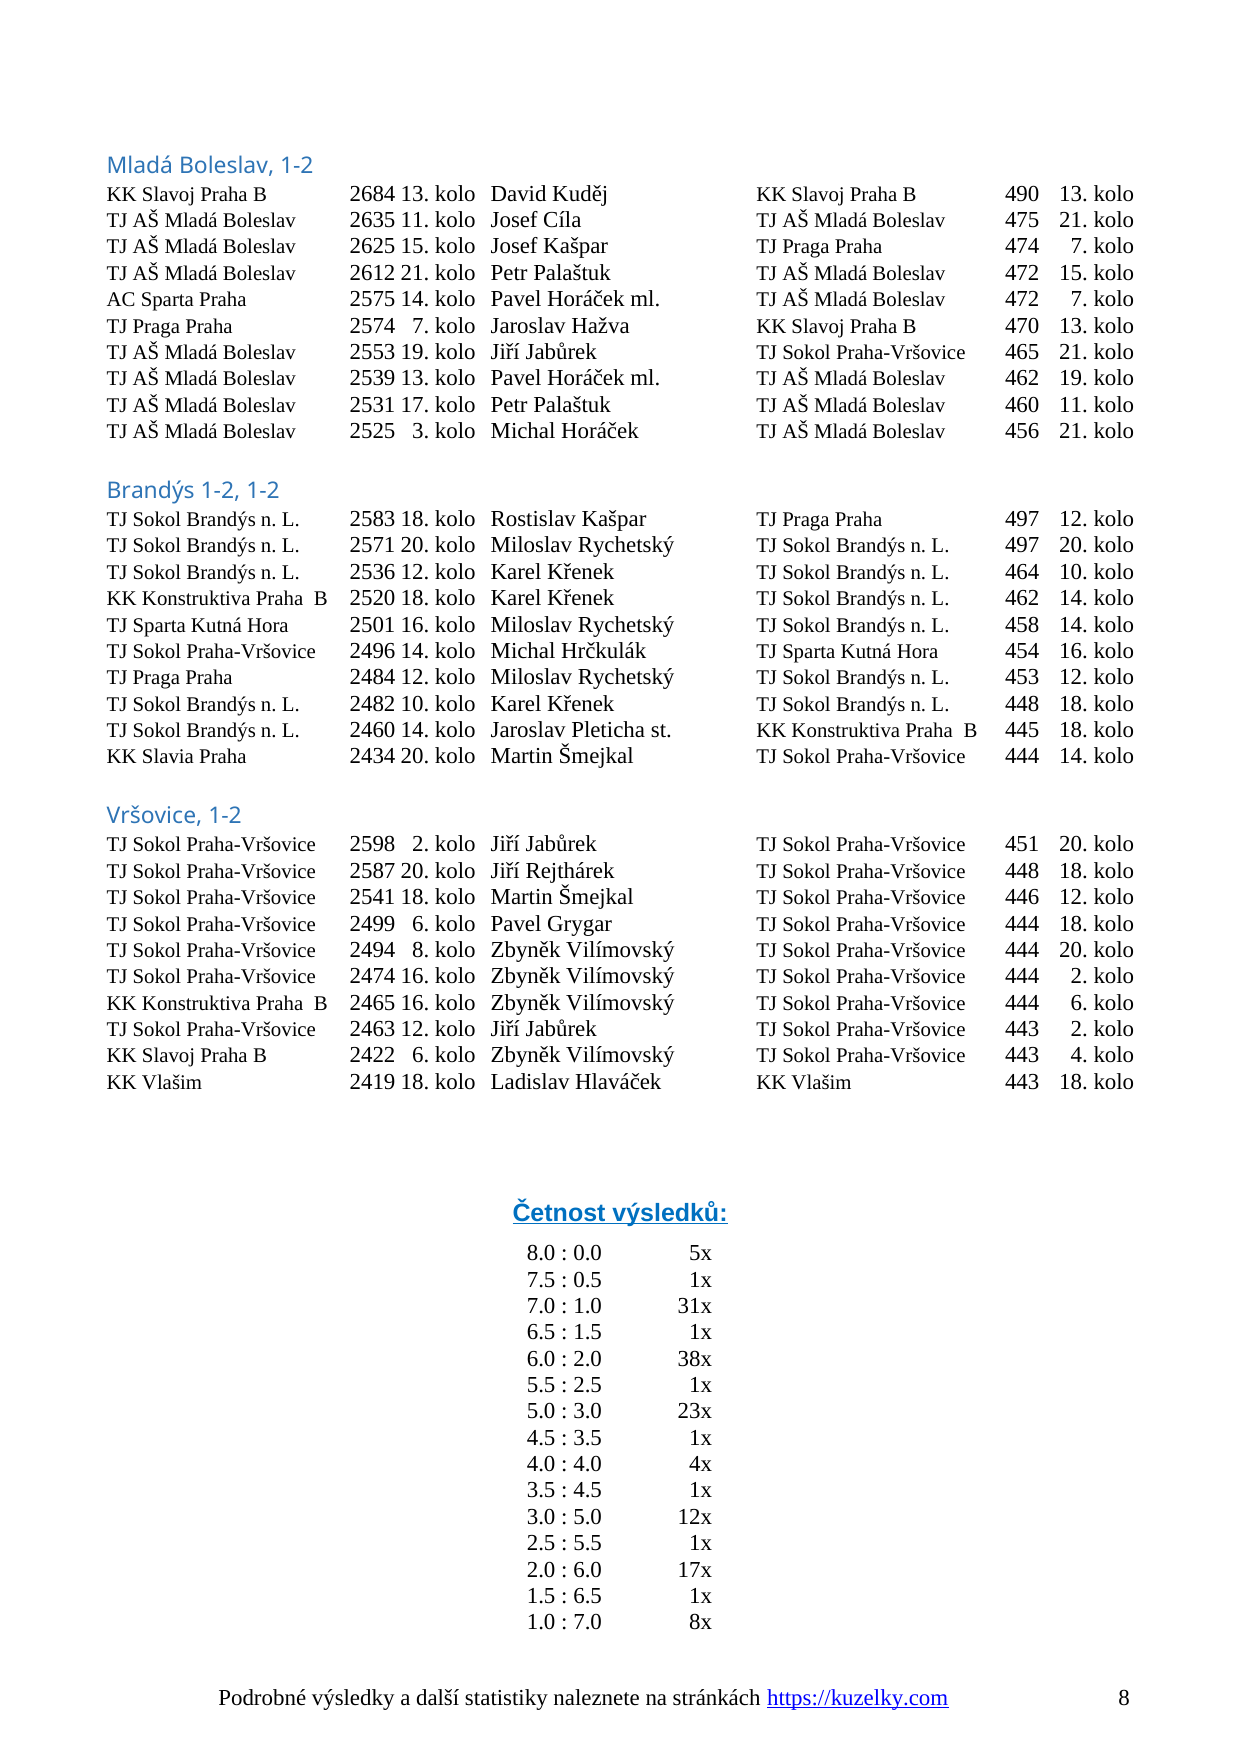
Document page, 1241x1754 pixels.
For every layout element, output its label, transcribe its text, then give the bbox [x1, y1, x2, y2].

text TJ Sokol Praha-Vršovice 2474 16. kolo Zbyněk Vilímovský TJ Sokol Praha-Vršovice 444 2. kolo [106, 962, 1134, 989]
text TJ Sokol Brandýs n. L. 2460 14. kolo Jaroslav Pleticha st. KK Konstruktiva Praha B 445 18. kolo [106, 716, 1134, 742]
text TJ Sokol Praha-Vršovice 2494 8. kolo Zbyněk Vilímovský TJ Sokol Praha-Vršovice 444 20. kolo [106, 936, 1134, 962]
text TJ AŠ Mladá Boleslav 2625 15. kolo Josef Kašpar TJ Praga Praha 474 7. kolo [106, 233, 1134, 259]
text 6.5 : 1.5 1x [106, 1318, 1134, 1345]
text TJ Sokol Brandýs n. L. 2536 12. kolo Karel Křenek TJ Sokol Brandýs n. L. 464 10. kolo [106, 558, 1134, 584]
text TJ Sparta Kutná Hora 2501 16. kolo Miloslav Rychetský TJ Sokol Brandýs n. L. 458 14. kolo [106, 611, 1134, 637]
text TJ AŠ Mladá Boleslav 2612 21. kolo Petr Palaštuk TJ AŠ Mladá Boleslav 472 15. kolo [106, 259, 1134, 285]
text AC Sparta Praha 2575 14. kolo Pavel Horáček ml. TJ AŠ Mladá Boleslav 472 7. kolo [106, 285, 1134, 312]
text KK Vlašim 2419 18. kolo Ladislav Hlaváček KK Vlašim 443 18. kolo [106, 1068, 1134, 1094]
text TJ Sokol Brandýs n. L. 2482 10. kolo Karel Křenek TJ Sokol Brandýs n. L. 448 18. kolo [106, 690, 1134, 716]
text KK Konstruktiva Praha B 2465 16. kolo Zbyněk Vilímovský TJ Sokol Praha-Vršovice 444 6. kolo [106, 989, 1134, 1015]
text 8.0 : 0.0 5x [106, 1239, 1134, 1266]
text TJ Praga Praha 2574 7. kolo Jaroslav Hažva KK Slavoj Praha B 470 13. kolo [106, 312, 1134, 338]
text TJ Sokol Brandýs n. L. 2583 18. kolo Rostislav Kašpar TJ Praga Praha 497 12. kolo [106, 505, 1134, 532]
text 5.5 : 2.5 1x [106, 1371, 1134, 1397]
text TJ Sokol Praha-Vršovice 2587 20. kolo Jiří Rejthárek TJ Sokol Praha-Vršovice 448 18. kolo [106, 857, 1134, 883]
subtitle Mladá Boleslav, 1-2 [106, 149, 1134, 180]
text 5.0 : 3.0 23x [106, 1397, 1134, 1424]
text TJ AŠ Mladá Boleslav 2539 13. kolo Pavel Horáček ml. TJ AŠ Mladá Boleslav 462 19. kolo [106, 364, 1134, 391]
text 1.0 : 7.0 8x [106, 1608, 1134, 1635]
subtitle Vršovice, 1-2 [106, 799, 1134, 831]
text TJ Praga Praha 2484 12. kolo Miloslav Rychetský TJ Sokol Brandýs n. L. 453 12. kolo [106, 663, 1134, 690]
text KK Konstruktiva Praha B 2520 18. kolo Karel Křenek TJ Sokol Brandýs n. L. 462 14. kolo [106, 584, 1134, 611]
text KK Slavoj Praha B 2422 6. kolo Zbyněk Vilímovský TJ Sokol Praha-Vršovice 443 4. kolo [106, 1041, 1134, 1068]
text TJ Sokol Brandýs n. L. 2571 20. kolo Miloslav Rychetský TJ Sokol Brandýs n. L. 497 20. kolo [106, 532, 1134, 558]
text TJ Sokol Praha-Vršovice 2463 12. kolo Jiří Jabůrek TJ Sokol Praha-Vršovice 443 2. kolo [106, 1015, 1134, 1041]
text TJ Sokol Praha-Vršovice 2496 14. kolo Michal Hrčkulák TJ Sparta Kutná Hora 454 16. kolo [106, 637, 1134, 663]
text Četnost výsledků: [94, 1198, 1145, 1227]
subtitle Brandýs 1-2, 1-2 [106, 474, 1134, 505]
text 4.5 : 3.5 1x [106, 1424, 1134, 1450]
text KK Slavoj Praha B 2684 13. kolo David Kuděj KK Slavoj Praha B 490 13. kolo [106, 180, 1134, 206]
text 4.0 : 4.0 4x [106, 1450, 1134, 1477]
text 3.0 : 5.0 12x [106, 1503, 1134, 1529]
text TJ AŠ Mladá Boleslav 2635 11. kolo Josef Cíla TJ AŠ Mladá Boleslav 475 21. kolo [106, 206, 1134, 233]
text TJ Sokol Praha-Vršovice 2499 6. kolo Pavel Grygar TJ Sokol Praha-Vršovice 444 18. kolo [106, 909, 1134, 936]
text 3.5 : 4.5 1x [106, 1477, 1134, 1503]
text 1.5 : 6.5 1x [106, 1582, 1134, 1608]
text TJ Sokol Praha-Vršovice 2541 18. kolo Martin Šmejkal TJ Sokol Praha-Vršovice 446 12. kolo [106, 883, 1134, 909]
text TJ AŠ Mladá Boleslav 2531 17. kolo Petr Palaštuk TJ AŠ Mladá Boleslav 460 11. kolo [106, 391, 1134, 417]
text 7.5 : 0.5 1x [106, 1266, 1134, 1292]
text 2.5 : 5.5 1x [106, 1529, 1134, 1556]
text TJ Sokol Praha-Vršovice 2598 2. kolo Jiří Jabůrek TJ Sokol Praha-Vršovice 451 20. kolo [106, 831, 1134, 857]
text 7.0 : 1.0 31x [106, 1292, 1134, 1318]
text KK Slavia Praha 2434 20. kolo Martin Šmejkal TJ Sokol Praha-Vršovice 444 14. kolo [106, 742, 1134, 769]
text 2.0 : 6.0 17x [106, 1556, 1134, 1582]
text 6.0 : 2.0 38x [106, 1345, 1134, 1371]
text TJ AŠ Mladá Boleslav 2553 19. kolo Jiří Jabůrek TJ Sokol Praha-Vršovice 465 21. kolo [106, 338, 1134, 364]
text TJ AŠ Mladá Boleslav 2525 3. kolo Michal Horáček TJ AŠ Mladá Boleslav 456 21. kolo [106, 417, 1134, 443]
